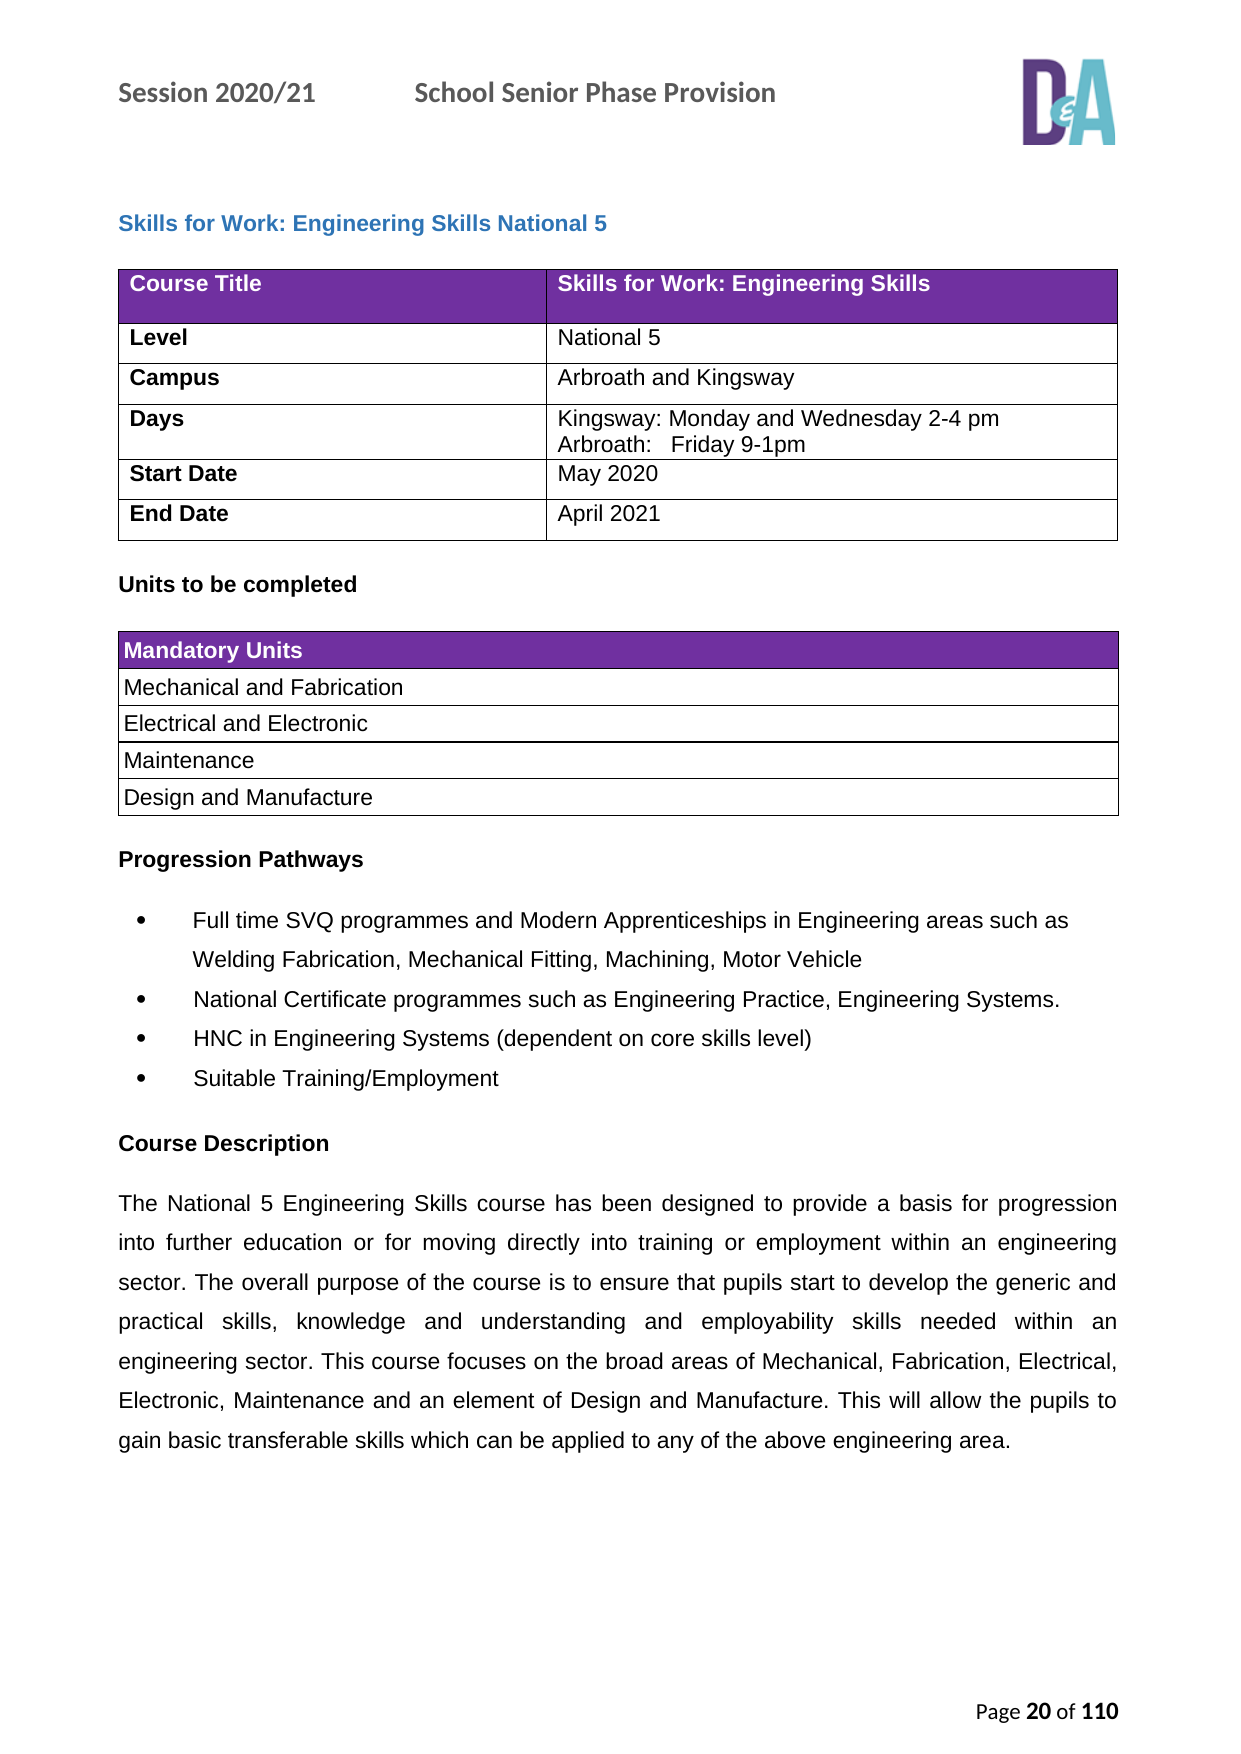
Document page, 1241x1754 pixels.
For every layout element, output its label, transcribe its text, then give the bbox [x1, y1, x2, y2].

table_cell Design and Manufacture [119, 779, 1118, 815]
table_cell April 2021 [547, 500, 1117, 539]
subtitle Skills for Work: Engineering Skills National 5 [118, 210, 1118, 237]
text Progression Pathways [118, 846, 1118, 873]
table_cell May 2020 [547, 460, 1117, 499]
text Course Description [118, 1130, 1118, 1157]
table_cell Campus [119, 364, 546, 404]
table_cell Start Date [119, 460, 546, 499]
list Full time SVQ programmes and Modern Apprenticeships in Engineering areas such as Welding Fabrication, Mechanical Fitting, Machining, Motor Vehicle [137, 907, 1118, 972]
picture [1022, 57, 1116, 145]
text The National 5 Engineering Skills course has been designed to provide a basis for progression into further education or for moving directly into training or employment within an engineering sector. The overall purpose of the course is to ensure that pupils start to develop the generic and practical skills, knowledge and understanding and employability skills needed within an engineering sector. This course focuses on the broad areas of Mechanical, Fabrication, Electrical, Electronic, Maintenance and an element of Design and Manufacture. This will allow the pupils to gain basic transferable skills which can be applied to any of the above engineering area. [118, 1190, 1118, 1453]
table_cell Days [119, 405, 546, 458]
table_cell National 5 [547, 324, 1117, 363]
text Units to be completed [118, 571, 1118, 597]
table_header Skills for Work: Engineering Skills [547, 270, 1117, 323]
table_cell Electrical and Electronic [119, 706, 1118, 741]
list HNC in Engineering Systems (dependent on core skills level) [137, 1025, 1118, 1051]
table_cell End Date [119, 500, 546, 539]
table_cell Mechanical and Fabrication [119, 669, 1118, 705]
table_header Course Title [119, 270, 546, 323]
table_cell Level [119, 324, 546, 363]
table_cell Maintenance [119, 743, 1118, 778]
table_cell Arbroath and Kingsway [547, 364, 1117, 404]
table_cell Kingsway: Monday and Wednesday 2-4 pm Arbroath: Friday 9-1pm [547, 405, 1117, 458]
list Suitable Training/Employment [137, 1064, 1118, 1091]
table_header Mandatory Units [119, 632, 1118, 668]
list National Certificate programmes such as Engineering Practice, Engineering Systems. [137, 986, 1118, 1012]
